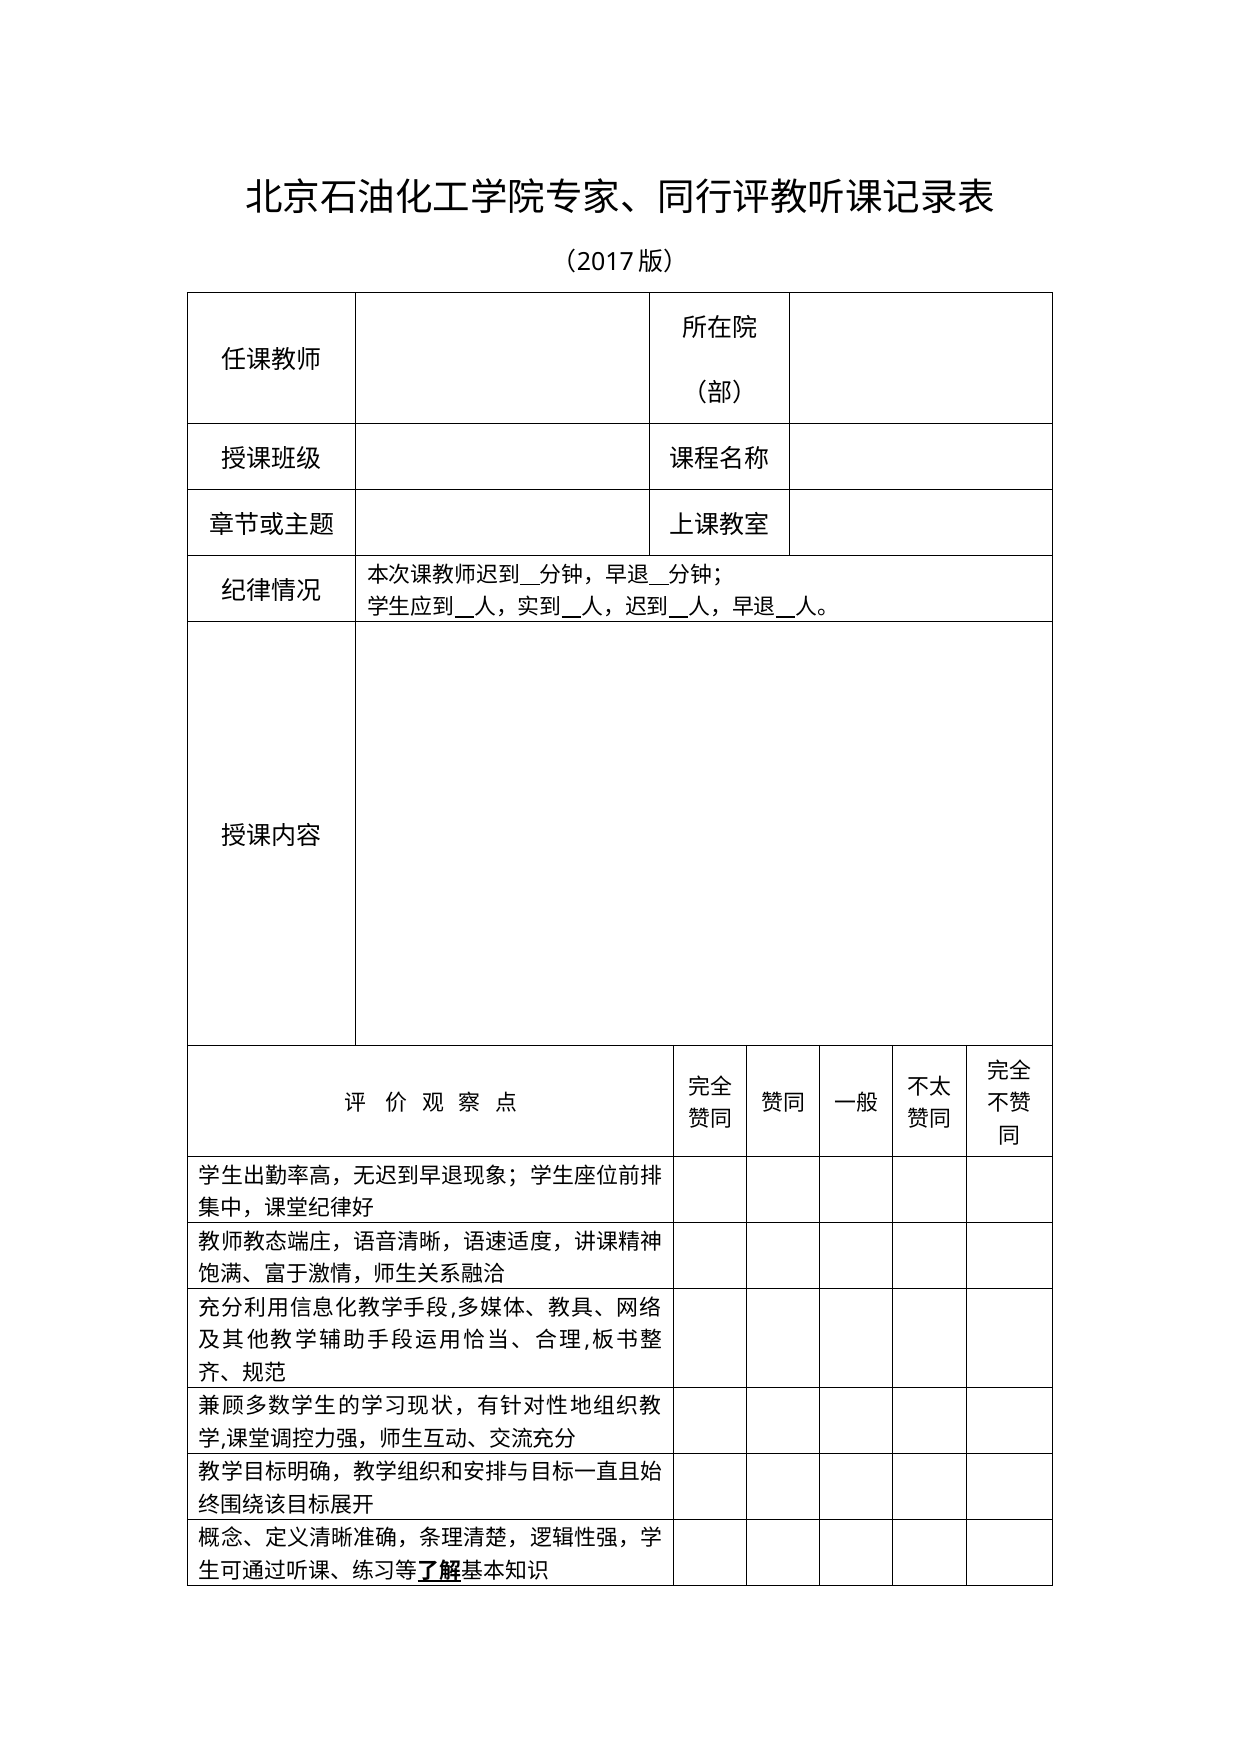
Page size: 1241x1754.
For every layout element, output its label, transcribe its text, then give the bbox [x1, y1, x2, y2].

table_cell 授课内容 [188, 622, 355, 1045]
table_cell [967, 1454, 1052, 1519]
table_cell 不太赞同 [893, 1046, 966, 1156]
table_cell [820, 1157, 892, 1222]
table_cell 章节或主题 [188, 490, 355, 555]
table_cell 兼顾多数学生的学习现状，有针对性地组织教学,课堂调控力强，师生互动、交流充分 [188, 1388, 673, 1453]
table_cell 本次课教师迟到 分钟，早退 分钟； 学生应到 人，实到 人，迟到 人，早退 人。 [356, 556, 1052, 621]
text 北京石油化工学院专家、同行评教听课记录表 [187, 162, 1053, 227]
table_cell 评 价 观 察 点 [188, 1046, 673, 1156]
table_cell [893, 1520, 966, 1585]
table_cell 完全不赞同 [967, 1046, 1052, 1156]
table_cell 充分利用信息化教学手段,多媒体、教具、网络及其他教学辅助手段运用恰当、合理,板书整齐、规范 [188, 1289, 673, 1387]
table_cell [967, 1388, 1052, 1453]
table_cell [747, 1157, 819, 1222]
table_cell [820, 1388, 892, 1453]
table_cell [893, 1388, 966, 1453]
table_cell [674, 1223, 746, 1288]
table_cell [893, 1454, 966, 1519]
table_cell [893, 1289, 966, 1387]
table_cell [820, 1520, 892, 1585]
table_cell [820, 1223, 892, 1288]
table_cell [747, 1454, 819, 1519]
table_cell [790, 490, 1052, 555]
text （2017版） [187, 227, 1053, 292]
table_cell 教师教态端庄，语音清晰，语速适度，讲课精神饱满、富于激情，师生关系融洽 [188, 1223, 673, 1288]
table_cell [820, 1289, 892, 1387]
table_cell [674, 1520, 746, 1585]
table_header 所在院（部） [650, 293, 789, 423]
table_cell [356, 622, 1052, 1045]
table_cell [893, 1223, 966, 1288]
table_cell [674, 1289, 746, 1387]
table_cell [790, 424, 1052, 489]
table_cell [820, 1454, 892, 1519]
table_cell [674, 1157, 746, 1222]
table_cell [747, 1223, 819, 1288]
table_cell [747, 1388, 819, 1453]
table_cell [674, 1388, 746, 1453]
table_cell 授课班级 [188, 424, 355, 489]
table_cell [356, 490, 649, 555]
table_cell [893, 1157, 966, 1222]
table_cell [747, 1289, 819, 1387]
table_cell 学生出勤率高，无迟到早退现象；学生座位前排集中，课堂纪律好 [188, 1157, 673, 1222]
table_header [356, 293, 649, 423]
table_cell [356, 424, 649, 489]
table_cell [674, 1454, 746, 1519]
table_cell [967, 1289, 1052, 1387]
table_cell 完全赞同 [674, 1046, 746, 1156]
table_cell [747, 1520, 819, 1585]
table_header [790, 293, 1052, 423]
table_cell [967, 1223, 1052, 1288]
table_cell 纪律情况 [188, 556, 355, 621]
table_header 任课教师 [188, 293, 355, 423]
table_cell 概念、定义清晰准确，条理清楚，逻辑性强，学生可通过听课、练习等了解基本知识 [188, 1520, 673, 1585]
table_cell 上课教室 [650, 490, 789, 555]
table_cell 一般 [820, 1046, 892, 1156]
table_cell 教学目标明确，教学组织和安排与目标一直且始终围绕该目标展开 [188, 1454, 673, 1519]
table_cell [967, 1520, 1052, 1585]
table_cell [967, 1157, 1052, 1222]
table_cell 赞同 [747, 1046, 819, 1156]
table_cell 课程名称 [650, 424, 789, 489]
